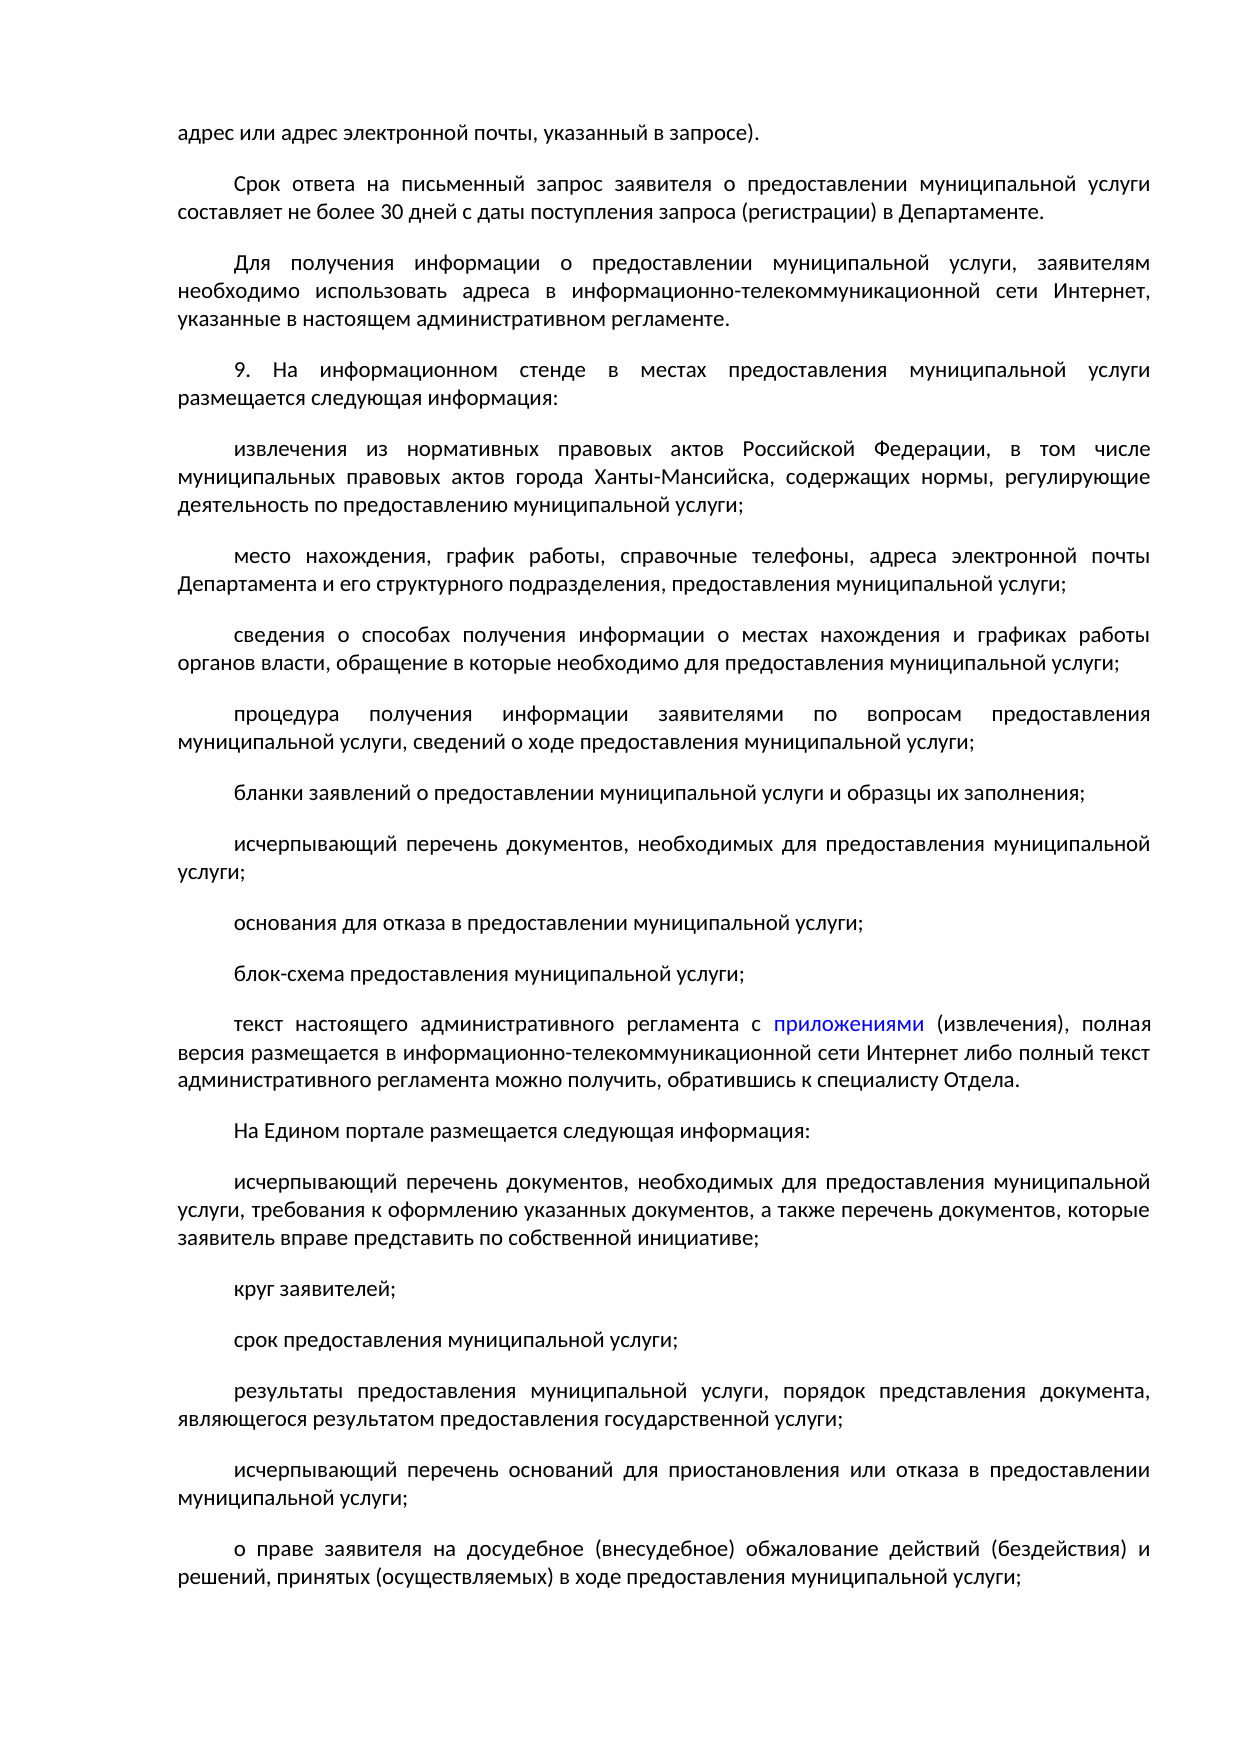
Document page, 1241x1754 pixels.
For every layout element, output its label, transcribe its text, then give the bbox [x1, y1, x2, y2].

text блок-схема предоставления муниципальной услуги; [177, 959, 1152, 987]
text сведения о способах получения информации о местах нахождения и графиках работы органов власти, обращение в которые необходимо для предоставления муниципальной услуги; [177, 620, 1152, 676]
text исчерпывающий перечень документов, необходимых для предоставления муниципальной услуги, требования к оформлению указанных документов, а также перечень документов, которые заявитель вправе представить по собственной инициативе; [177, 1167, 1152, 1252]
text результаты предоставления муниципальной услуги, порядок представления документа, являющегося результатом предоставления государственной услуги; [177, 1376, 1152, 1432]
text место нахождения, график работы, справочные телефоны, адреса электронной почты Департамента и его структурного подразделения, предоставления муниципальной услуги; [177, 541, 1152, 597]
text процедура получения информации заявителями по вопросам предоставления муниципальной услуги, сведений о ходе предоставления муниципальной услуги; [177, 699, 1152, 755]
text извлечения из нормативных правовых актов Российской Федерации, в том числе муниципальных правовых актов города Ханты-Мансийска, содержащих нормы, регулирующие деятельность по предоставлению муниципальной услуги; [177, 434, 1152, 518]
text исчерпывающий перечень оснований для приостановления или отказа в предоставлении муниципальной услуги; [177, 1455, 1152, 1511]
text о праве заявителя на досудебное (внесудебное) обжалование действий (бездействия) и решений, принятых (осуществляемых) в ходе предоставления муниципальной услуги; [177, 1534, 1152, 1590]
text круг заявителей; [177, 1274, 1152, 1302]
text срок предоставления муниципальной услуги; [177, 1325, 1152, 1353]
text бланки заявлений о предоставлении муниципальной услуги и образцы их заполнения; [177, 778, 1152, 806]
text текст настоящего административного регламента с приложениями (извлечения), полная версия размещается в информационно-телекоммуникационной сети Интернет либо полный текст административного регламента можно получить, обратившись к специалисту Отдела. [177, 1009, 1152, 1094]
text основания для отказа в предоставлении муниципальной услуги; [177, 908, 1152, 936]
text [177, 118, 1152, 146]
text Для получения информации о предоставлении муниципальной услуги, заявителям необходимо использовать адреса в информационно-телекоммуникационной сети Интернет, указанные в настоящем административном регламенте. [177, 248, 1152, 332]
text Срок ответа на письменный запрос заявителя о предоставлении муниципальной услуги составляет не более 30 дней с даты поступления запроса (регистрации) в Департаменте. [177, 169, 1152, 225]
text 9. На информационном стенде в местах предоставления муниципальной услуги размещается следующая информация: [177, 355, 1152, 411]
text исчерпывающий перечень документов, необходимых для предоставления муниципальной услуги; [177, 829, 1152, 885]
text На Едином портале размещается следующая информация: [177, 1117, 1152, 1144]
